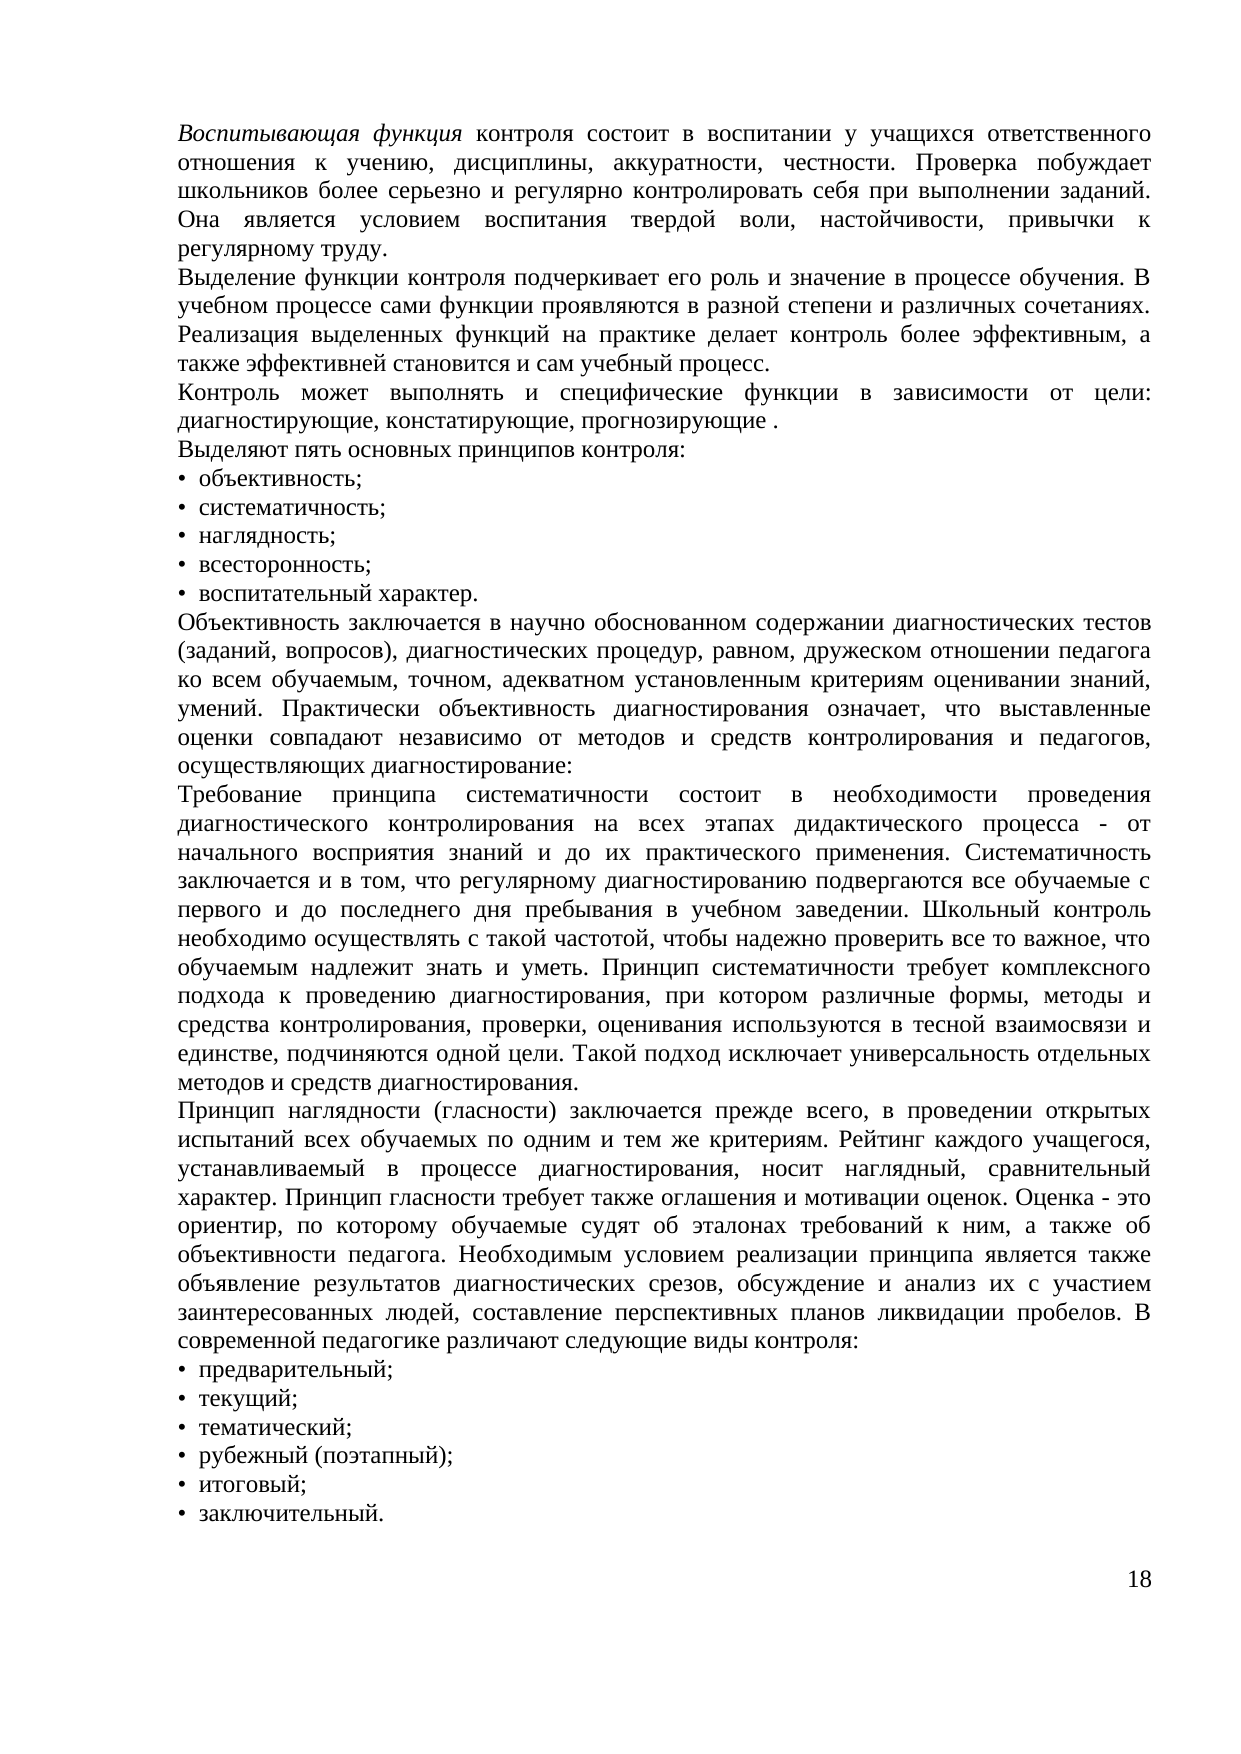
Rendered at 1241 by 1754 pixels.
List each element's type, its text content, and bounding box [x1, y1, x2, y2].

text Контроль может выполнять и специфические функции в зависимости от цели: диагностирующие, констатирующие, прогнозирующие . [177, 377, 1152, 434]
text Объективность заключается в научно обоснованном содержании диагностических тестов (заданий, вопросов), диагностических процедур, равном, дружеском отношении педагога ко всем обучаемым, точном, адекватном установленным критериям оценивании знаний, умений. Практически объективность диагностирования означает, что выставленные оценки совпадают независимо от методов и средств контролирования и педагогов, осуществляющих диагностирование: [177, 607, 1152, 779]
text • рубежный (поэтапный); [177, 1441, 1152, 1469]
text Принцип наглядности (гласности) заключается прежде всего, в проведении открытых испытаний всех обучаемых по одним и тем же критериям. Рейтинг каждого учащегося, устанавливаемый в процессе диагностирования, носит наглядный, сравнительный характер. Принцип гласности требует также оглашения и мотивации оценок. Оценка - это ориентир, по которому обучаемые судят об эталонах требований к ним, а также об объективности педагога. Необходимым условием реализации принципа является также объявление результатов диагностических срезов, обсуждение и анализ их с участием заинтересованных людей, составление перспективных планов ликвидации пробелов. В современной педагогике различают следующие виды контроля: [177, 1096, 1152, 1354]
text • наглядность; [177, 521, 1152, 549]
text • систематичность; [177, 492, 1152, 521]
text • воспитательный характер. [177, 578, 1152, 607]
text Требование принципа систематичности состоит в необходимости проведения диагностического контролирования на всех этапах дидактического процесса - от начального восприятия знаний и до их практического применения. Систематичность заключается и в том, что регулярному диагностированию подвергаются все обучаемые с первого и до последнего дня пребывания в учебном заведении. Школьный контроль необходимо осуществлять с такой частотой, чтобы надежно проверить все то важное, что обучаемым надлежит знать и уметь. Принцип систематичности требует комплексного подхода к проведению диагностирования, при котором различные формы, методы и средства контролирования, проверки, оценивания используются в тесной взаимосвязи и единстве, подчиняются одной цели. Такой подход исключает универсальность отдельных методов и средств диагностирования. [177, 779, 1152, 1096]
text • итоговый; [177, 1469, 1152, 1498]
text • тематический; [177, 1412, 1152, 1441]
text • всесторонность; [177, 549, 1152, 578]
text • текущий; [177, 1383, 1152, 1412]
text Выделяют пять основных принципов контроля: [177, 434, 1152, 463]
text • предварительный; [177, 1354, 1152, 1383]
text Выделение функции контроля подчеркивает его роль и значение в процессе обучения. В учебном процессе сами функции проявляются в разной степени и различных сочетаниях. Реализация выделенных функций на практике делает контроль более эффективным, а также эффективней становится и сам учебный процесс. [177, 262, 1152, 377]
text • заключительный. [177, 1498, 1152, 1527]
text • объективность; [177, 463, 1152, 492]
text Воспитывающая функция контроля состоит в воспитании у учащихся ответственного отношения к учению, дисциплины, аккуратности, честности. Проверка побуждает школьников более серьезно и регулярно контролировать себя при выполнении заданий. Она является условием воспитания твердой воли, настойчивости, привычки к регулярному труду. [177, 118, 1152, 262]
